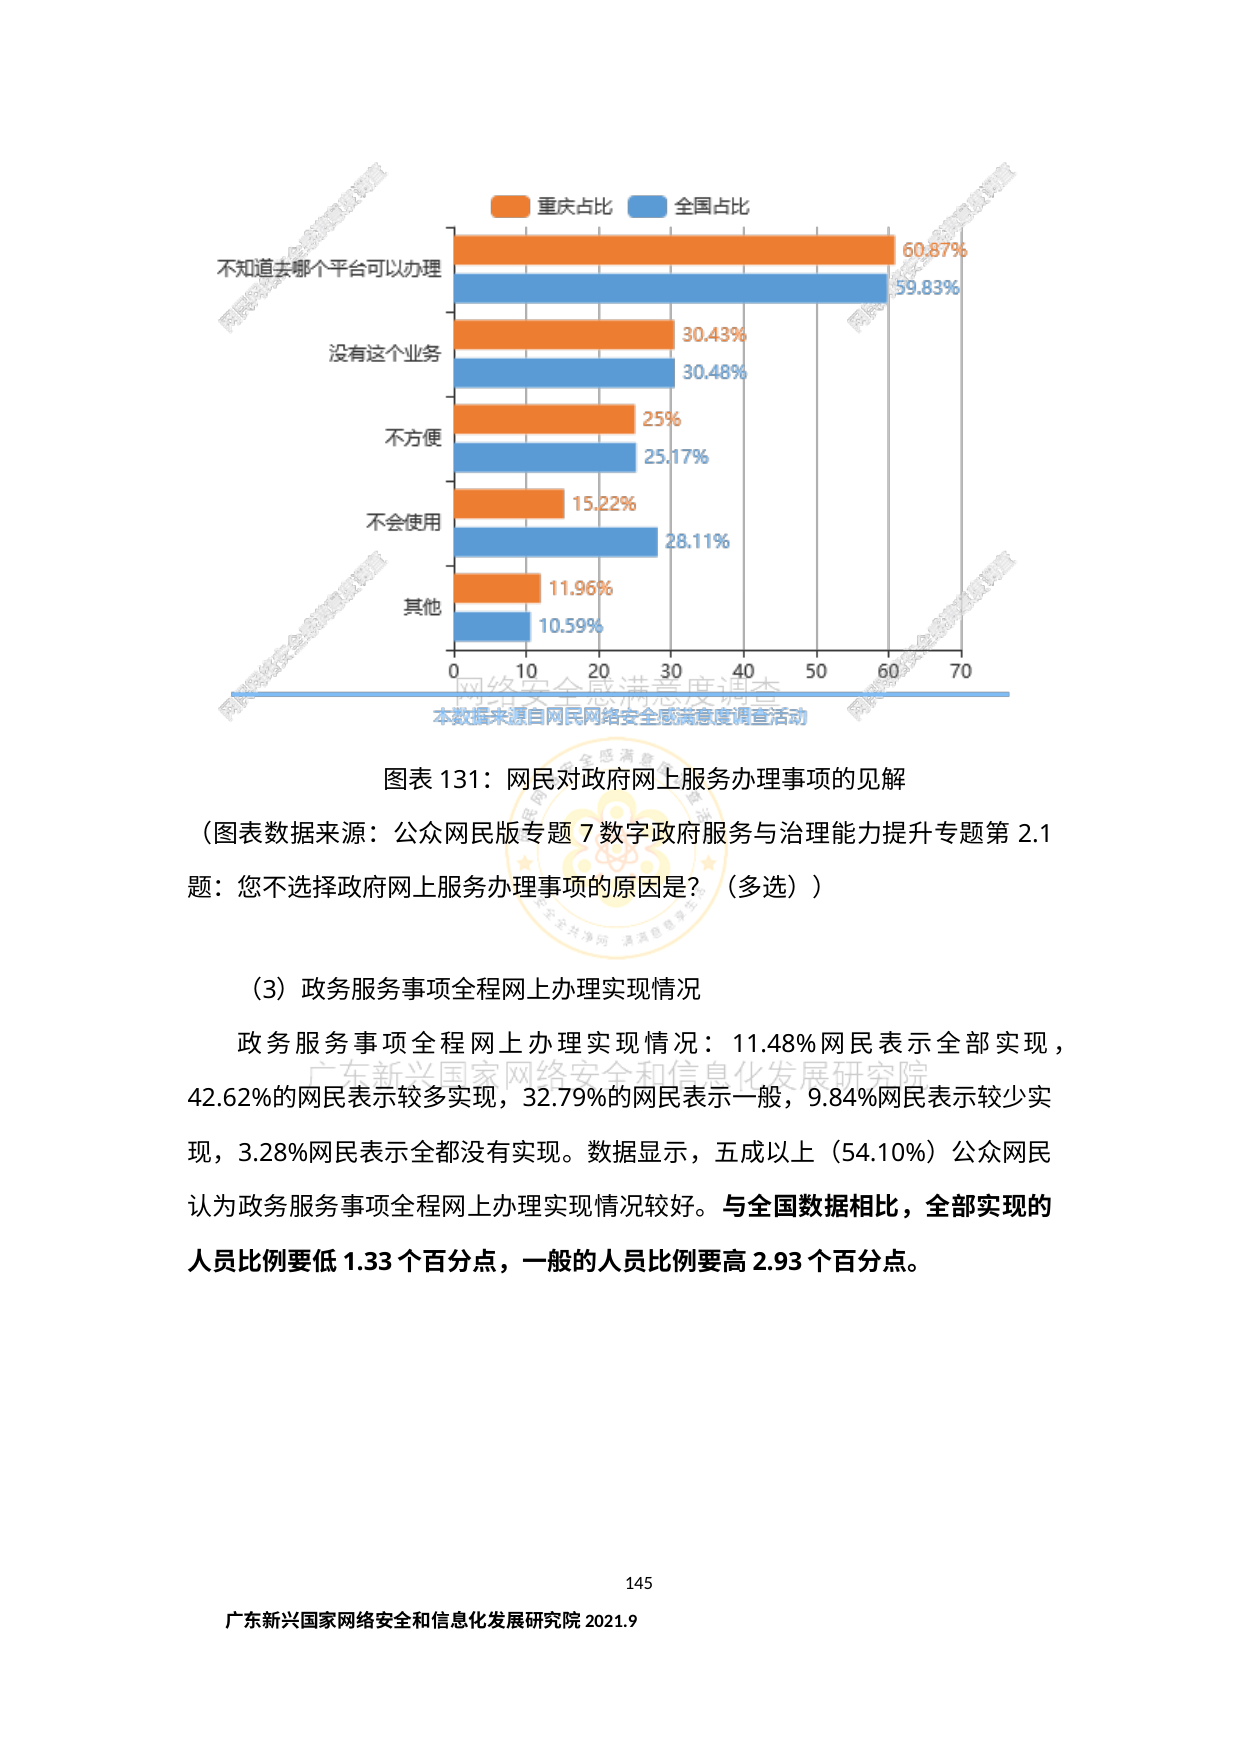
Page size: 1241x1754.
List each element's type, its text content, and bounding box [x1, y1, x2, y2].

text （3）政务服务事项全程网上办理实现情况 [187, 969, 1053, 1005]
text 政务服务事项全程网上办理实现情况：11.48%网民表示全部实现，42.62%的网民表示较多实现，32.79%的网民表示一般，9.84%网民表示较少实现，3.28%网民表示全都没有实现。数据显示，五成以上（54.10%）公众网民认为政务服务事项全程网上办理实现情况较好。与全国数据相比，全部实现的人员比例要低1.33个百分点，一般的人员比例要高2.93个百分点。 [187, 1023, 1053, 1277]
text 图表131：网民对政府网上服务办理事项的见解 [187, 759, 1053, 795]
text （图表数据来源：公众网民版专题7数字政府服务与治理能力提升专题第2.1题：您不选择政府网上服务办理事项的原因是？（多选）） [187, 813, 1053, 904]
picture [202, 150, 1039, 744]
